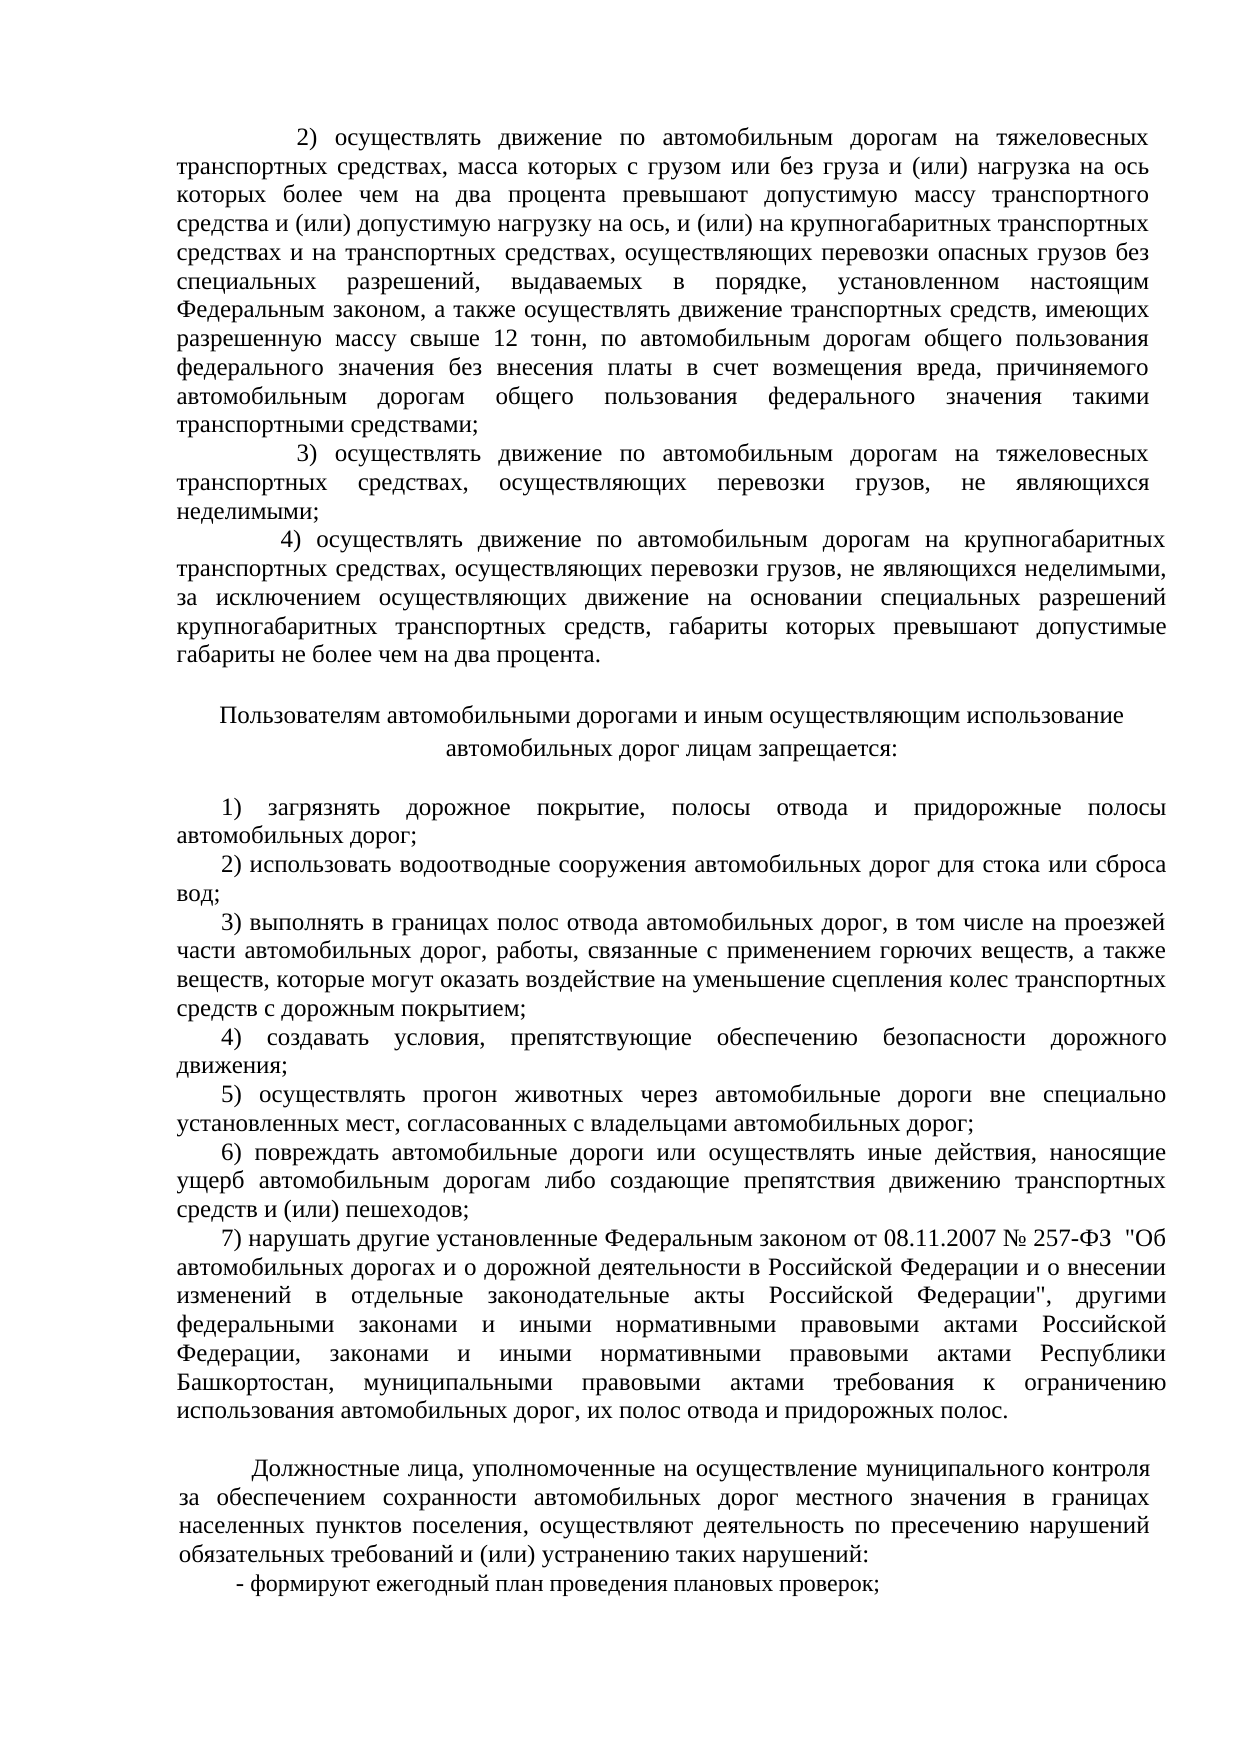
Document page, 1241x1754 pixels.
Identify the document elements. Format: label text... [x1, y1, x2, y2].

text 6) повреждать автомобильные дороги или осуществлять иные действия, наносящие ущерб автомобильным дорогам либо создающие препятствия движению транспортных средств и (или) пешеходов; [176, 1137, 1167, 1223]
text 7) нарушать другие установленные Федеральным законом от 08.11.2007 № 257-ФЗ "Об автомобильных дорогах и о дорожной деятельности в Российской Федерации и о внесении изменений в отдельные законодательные акты Российской Федерации", другими федеральными законами и иными нормативными правовыми актами Российской Федерации, законами и иными нормативными правовыми актами Республики Башкортостан, муниципальными правовыми актами требования к ограничению использования автомобильных дорог, их полос отвода и придорожных полос. [176, 1223, 1167, 1424]
text - формируют ежегодный план проведения плановых проверок; [178, 1568, 1150, 1597]
text 2) использовать водоотводные сооружения автомобильных дорог для стока или сброса вод; [176, 849, 1167, 907]
text 2) осуществлять движение по автомобильным дорогам на тяжеловесных транспортных средствах, масса которых с грузом или без груза и (или) нагрузка на ось которых более чем на два процента превышают допустимую массу транспортного средства и (или) допустимую нагрузку на ось, и (или) на крупногабаритных транспортных средствах и на транспортных средствах, осуществляющих перевозки опасных грузов без специальных разрешений, выдаваемых в порядке, установленном настоящим Федеральным законом, а также осуществлять движение транспортных средств, имеющих разрешенную массу свыше 12 тонн, по автомобильным дорогам общего пользования федерального значения без внесения платы в счет возмещения вреда, причиняемого автомобильным дорогам общего пользования федерального значения такими транспортными средствами; [176, 122, 1150, 438]
text 1) загрязнять дорожное покрытие, полосы отвода и придорожные полосы автомобильных дорог; [176, 792, 1167, 849]
text 3) выполнять в границах полос отвода автомобильных дорог, в том числе на проезжей части автомобильных дорог, работы, связанные с применением горючих веществ, а также веществ, которые могут оказать воздействие на уменьшение сцепления колес транспортных средств с дорожным покрытием; [176, 907, 1167, 1022]
text 4) создавать условия, препятствующие обеспечению безопасности дорожного движения; [176, 1022, 1167, 1079]
text 4) осуществлять движение по автомобильным дорогам на крупногабаритных транспортных средствах, осуществляющих перевозки грузов, не являющихся неделимыми, за исключением осуществляющих движение на основании специальных разрешений крупногабаритных транспортных средств, габариты которых превышают допустимые габариты не более чем на два процента. [176, 524, 1167, 668]
text Должностные лица, уполномоченные на осуществление муниципального контроля за обеспечением сохранности автомобильных дорог местного значения в границах населенных пунктов поселения, осуществляют деятельность по пресечению нарушений обязательных требований и (или) устранению таких нарушений: [178, 1453, 1150, 1568]
text Пользователям автомобильными дорогами и иным осуществляющим использование [176, 697, 1167, 730]
text 3) осуществлять движение по автомобильным дорогам на тяжеловесных транспортных средствах, осуществляющих перевозки грузов, не являющихся неделимыми; [176, 438, 1150, 524]
text 5) осуществлять прогон животных через автомобильные дороги вне специально установленных мест, согласованных с владельцами автомобильных дорог; [176, 1079, 1167, 1137]
text автомобильных дорог лицам запрещается: [176, 730, 1167, 763]
